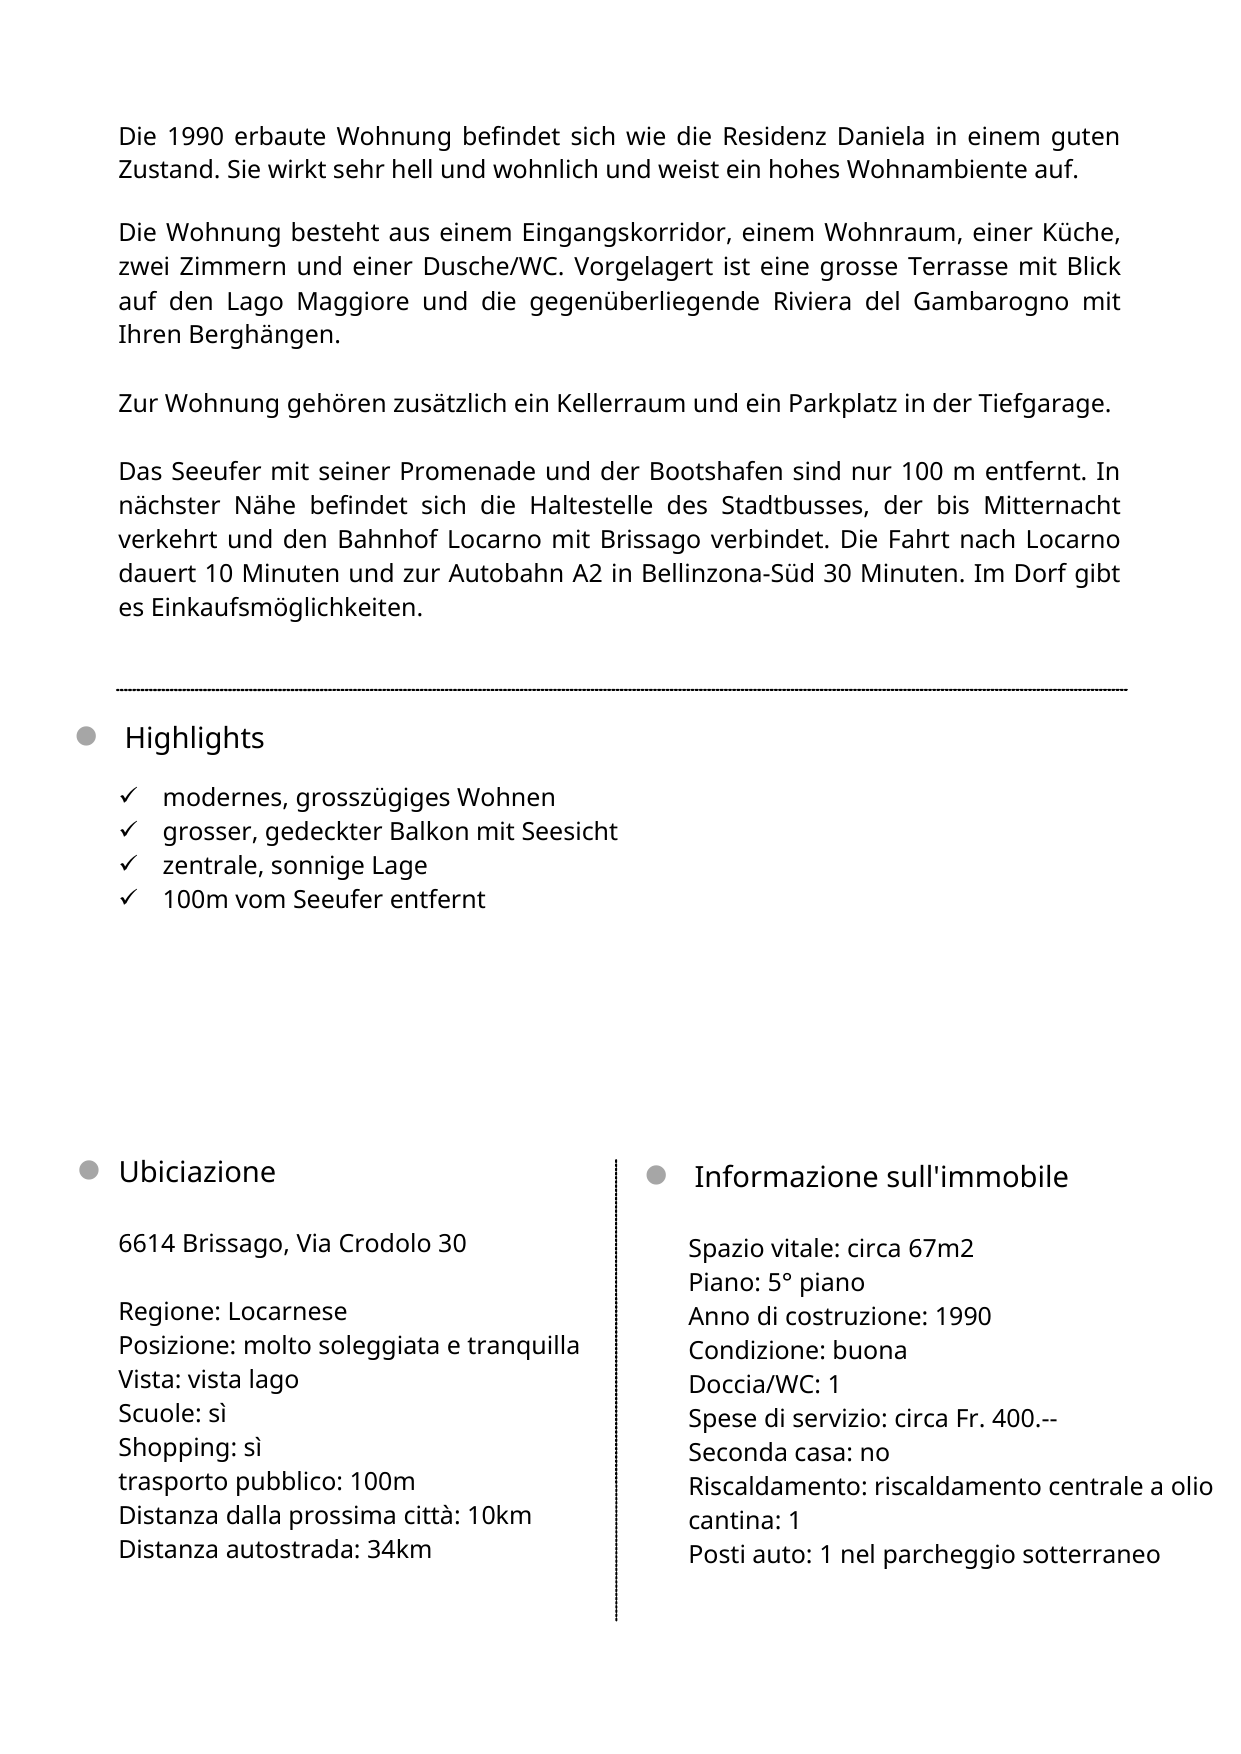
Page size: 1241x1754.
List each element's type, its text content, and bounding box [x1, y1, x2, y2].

text Highlights [74, 717, 1122, 757]
text Regione: Locarnese [74, 1293, 615, 1328]
text Ubiciazione [59, 1152, 629, 1191]
text trasporto pubblico: 100m [74, 1464, 615, 1498]
list grosser, gedeckter Balkon mit Seesicht [118, 814, 1122, 848]
list 100m vom Seeufer entfernt [118, 882, 1122, 916]
list modernes, grosszügiges Wohnen [118, 780, 1122, 814]
text 6614 Brissago, Via Crodolo 30 [74, 1225, 615, 1259]
text Das Seeufer mit seiner Promenade und der Bootshafen sind nur 100 m entfernt. In nächster Nähe befindet sich die Haltestelle des Stadtbusses, der bis Mitternacht verkehrt und den Bahnhof Locarno mit Brissago verbindet. Die Fahrt nach Locarno dauert 10 Minuten und zur Autobahn A2 in Bellinzona-Süd 30 Minuten. Im Dorf gibt es Einkaufsmöglichkeiten. [118, 453, 1122, 624]
text Distanza autostrada: 34km [74, 1532, 615, 1566]
text Die 1990 erbaute Wohnung befindet sich wie die Residenz Daniela in einem guten Zustand. Sie wirkt sehr hell und wohnlich und weist ein hohes Wohnambiente auf. [118, 118, 1122, 186]
text Shopping: sì [74, 1430, 615, 1464]
text Vista: vista lago [74, 1362, 615, 1396]
text Zur Wohnung gehören zusätzlich ein Kellerraum und ein Parkplatz in der Tiefgarage. [118, 385, 1122, 419]
text Die Wohnung besteht aus einem Eingangskorridor, einem Wohnraum, einer Küche, zwei Zimmern und einer Dusche/WC. Vorgelagert ist eine grosse Terrasse mit Blick auf den Lago Maggiore und die gegenüberliegende Riviera del Gambarogno mit Ihren Berghängen. [118, 215, 1122, 351]
text Distanza dalla prossima città: 10km [74, 1498, 615, 1532]
text Scuole: sì [74, 1396, 615, 1430]
text Posizione: molto soleggiata e tranquilla [74, 1328, 615, 1362]
list zentrale, sonnige Lage [118, 848, 1122, 882]
